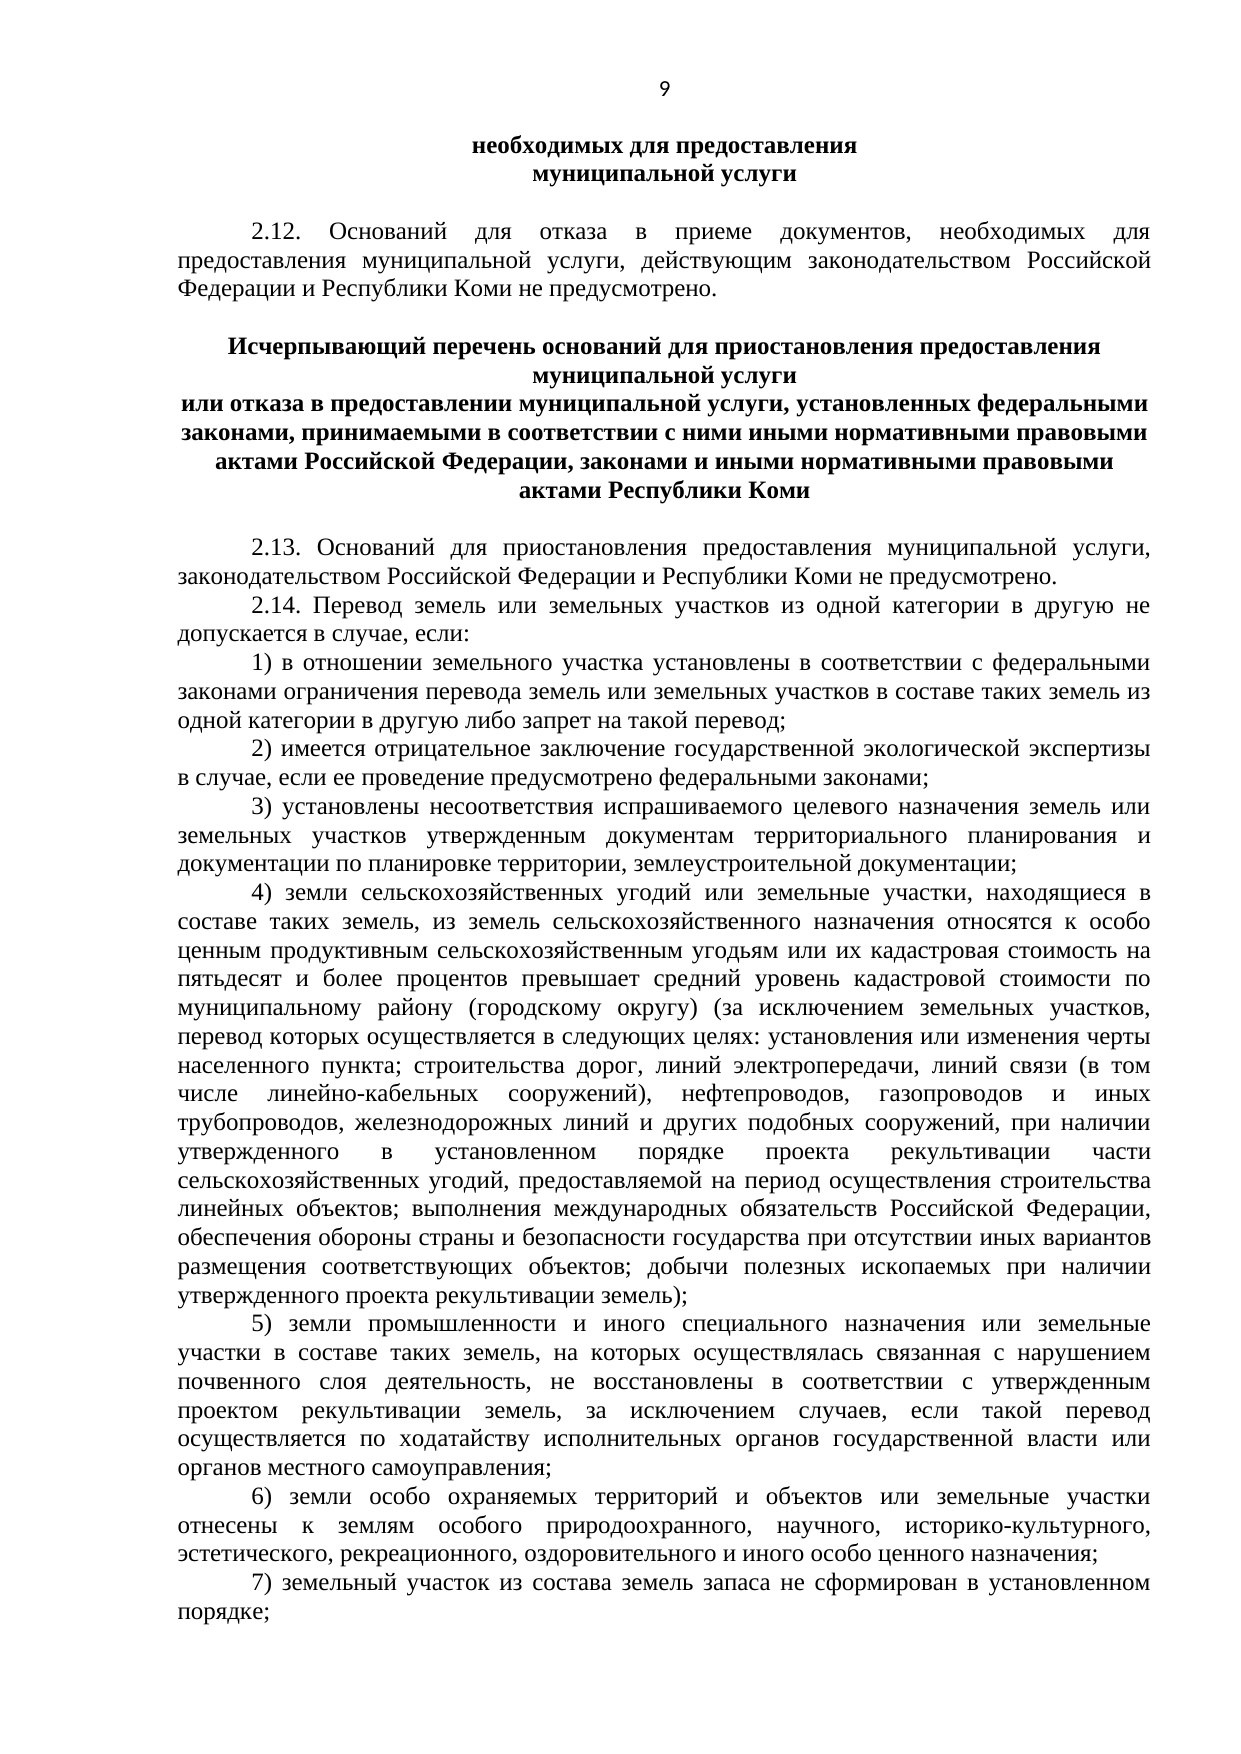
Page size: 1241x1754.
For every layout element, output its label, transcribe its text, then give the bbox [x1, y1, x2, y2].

text или отказа в предоставлении муниципальной услуги, установленных федеральными законами, принимаемыми в соответствии с ними иными нормативными правовыми актами Российской Федерации, законами и иными нормативными правовыми актами Республики Коми [177, 388, 1152, 503]
text 7) земельный участок из состава земель запаса не сформирован в установленном порядке; [177, 1567, 1152, 1625]
text муниципальной услуги [177, 158, 1152, 187]
text 2) имеется отрицательное заключение государственной экологической экспертизы в случае, если ее проведение предусмотрено федеральными законами; [177, 733, 1152, 791]
text 2.12. Оснований для отказа в приеме документов, необходимых для предоставления муниципальной услуги, действующим законодательством Российской Федерации и Республики Коми не предусмотрено. [177, 216, 1152, 302]
text 4) земли сельскохозяйственных угодий или земельные участки, находящиеся в составе таких земель, из земель сельскохозяйственного назначения относятся к особо ценным продуктивным сельскохозяйственным угодьям или их кадастровая стоимость на пятьдесят и более процентов превышает средний уровень кадастровой стоимости по муниципальному району (городскому округу) (за исключением земельных участков, перевод которых осуществляется в следующих целях: установления или изменения черты населенного пункта; строительства дорог, линий электропередачи, линий связи (в том числе линейно-кабельных сооружений), нефтепроводов, газопроводов и иных трубопроводов, железнодорожных линий и других подобных сооружений, при наличии утвержденного в установленном порядке проекта рекультивации части сельскохозяйственных угодий, предоставляемой на период осуществления строительства линейных объектов; выполнения международных обязательств Российской Федерации, обеспечения обороны страны и безопасности государства при отсутствии иных вариантов размещения соответствующих объектов; добычи полезных ископаемых при наличии утвержденного проекта рекультивации земель); [177, 877, 1152, 1308]
text 1) в отношении земельного участка установлены в соответствии с федеральными законами ограничения перевода земель или земельных участков в составе таких земель из одной категории в другую либо запрет на такой перевод; [177, 647, 1152, 733]
text 6) земли особо охраняемых территорий и объектов или земельные участки отнесены к землям особого природоохранного, научного, историко-культурного, эстетического, рекреационного, оздоровительного и иного особо ценного назначения; [177, 1481, 1152, 1567]
text Исчерпывающий перечень оснований для приостановления предоставления муниципальной услуги [177, 331, 1152, 388]
text 5) земли промышленности и иного специального назначения или земельные участки в составе таких земель, на которых осуществлялась связанная с нарушением почвенного слоя деятельность, не восстановлены в соответствии с утвержденным проектом рекультивации земель, за исключением случаев, если такой перевод осуществляется по ходатайству исполнительных органов государственной власти или органов местного самоуправления; [177, 1308, 1152, 1481]
text необходимых для предоставления [177, 130, 1152, 158]
text 3) установлены несоответствия испрашиваемого целевого назначения земель или земельных участков утвержденным документам территориального планирования и документации по планировке территории, землеустроительной документации; [177, 791, 1152, 877]
text 2.14. Перевод земель или земельных участков из одной категории в другую не допускается в случае, если: [177, 590, 1152, 647]
text 2.13. Оснований для приостановления предоставления муниципальной услуги, законодательством Российской Федерации и Республики Коми не предусмотрено. [177, 532, 1152, 590]
